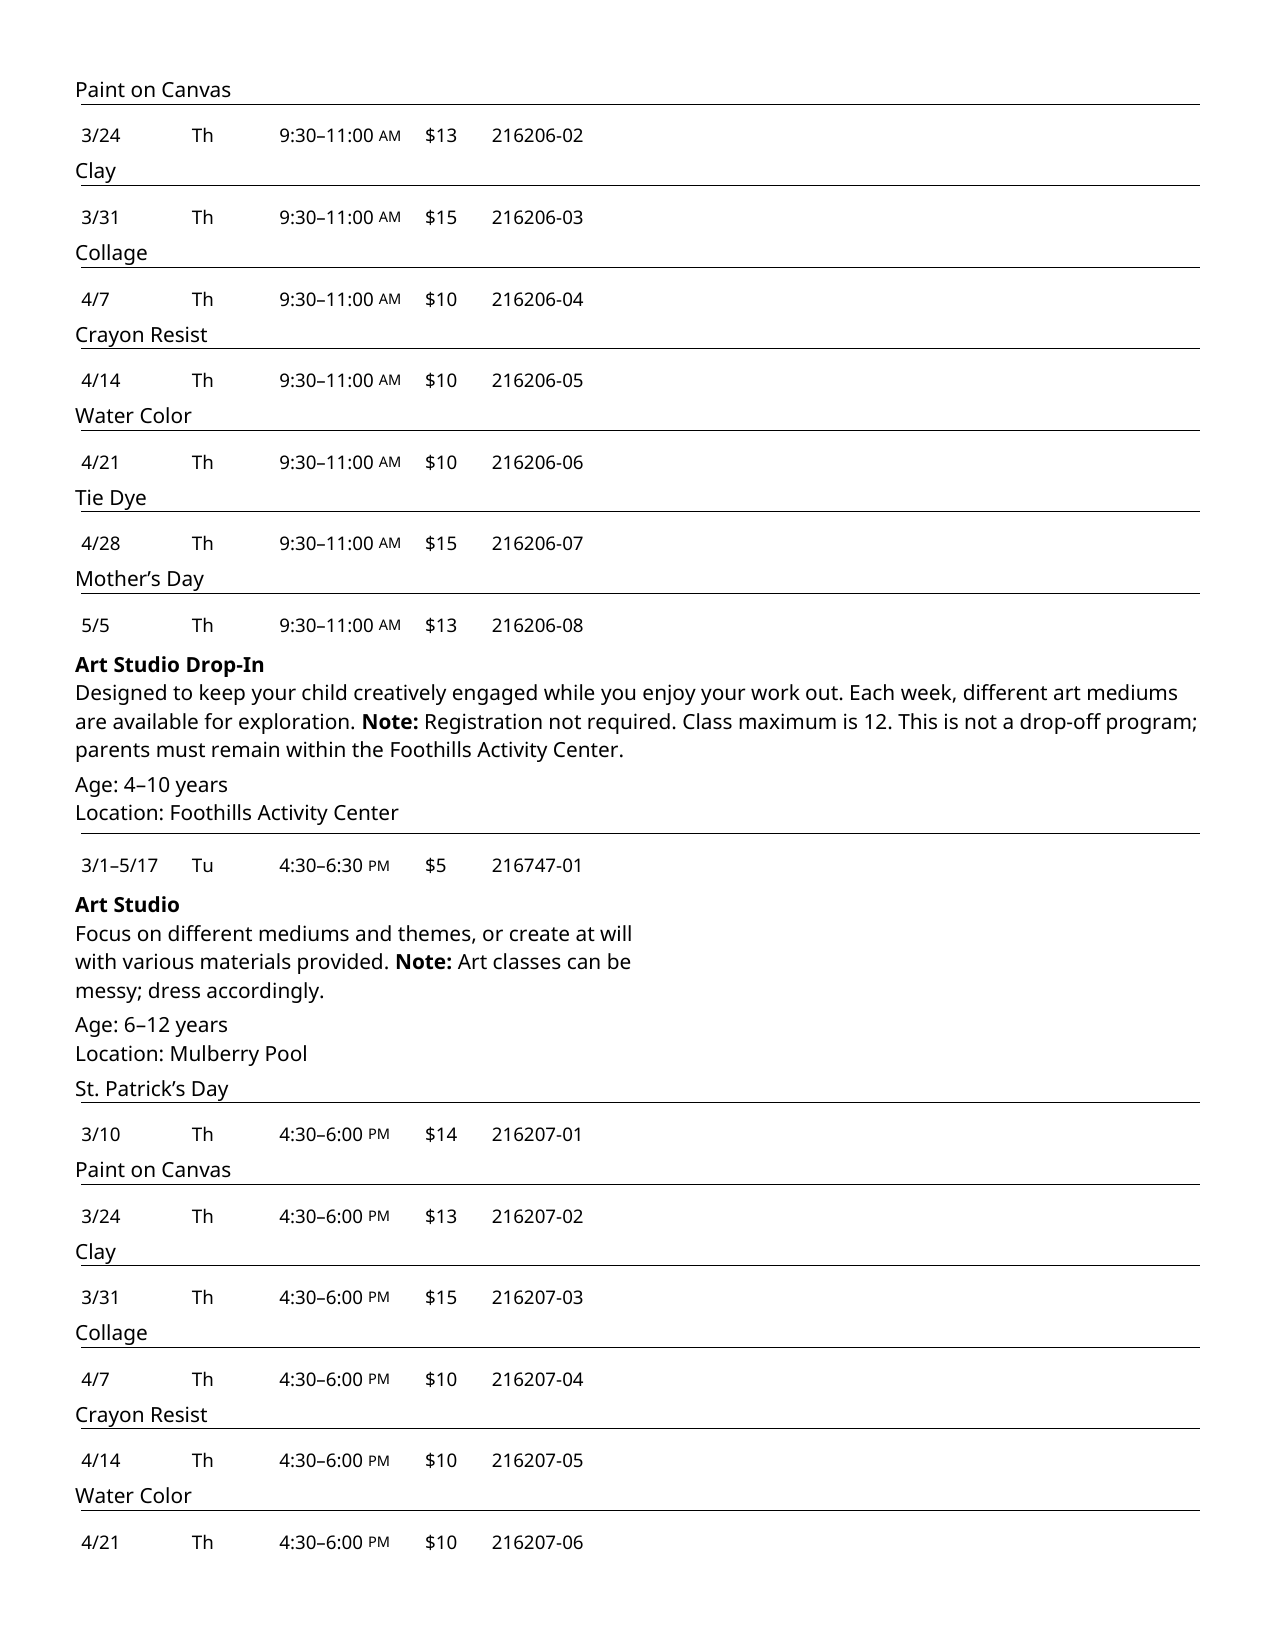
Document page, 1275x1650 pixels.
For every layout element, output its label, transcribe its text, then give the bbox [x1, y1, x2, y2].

text Collage [75, 238, 1200, 267]
text Water Color [75, 1481, 1200, 1510]
text Art Studio Drop-In [75, 650, 1200, 678]
text Clay [75, 1237, 1200, 1265]
text Focus on different mediums and themes, or create at will with various materials provided. Note: Art classes can be messy; dress accordingly. [75, 919, 1200, 1004]
text 3/24 Th 9:30–11:00 AM $13 216206-02 [81, 105, 1200, 148]
text 4/28 Th 9:30–11:00 AM $15 216206-07 [81, 512, 1200, 556]
text Collage [75, 1318, 1200, 1347]
text 4/7 Th 4:30–6:00 PM $10 216207-04 [81, 1348, 1200, 1392]
text 3/24 Th 4:30–6:00 PM $13 216207-02 [81, 1185, 1200, 1228]
text 4/14 Th 4:30–6:00 PM $10 216207-05 [81, 1429, 1200, 1473]
text Mother’s Day [75, 564, 1200, 593]
text Art Studio [75, 891, 1200, 919]
text Age: 6–12 years Location: Mulberry Pool [75, 1011, 1200, 1067]
text 4/21 Th 4:30–6:00 PM $10 216207-06 [81, 1511, 1200, 1555]
text Paint on Canvas [75, 75, 1200, 103]
text 3/31 Th 4:30–6:00 PM $15 216207-03 [81, 1266, 1200, 1310]
text Crayon Resist [75, 1400, 1200, 1428]
text Tie Dye [75, 483, 1200, 511]
text Paint on Canvas [75, 1155, 1200, 1184]
text 5/5 Th 9:30–11:00 AM $13 216206-08 [81, 594, 1200, 638]
text 3/31 Th 9:30–11:00 AM $15 216206-03 [81, 186, 1200, 230]
text Crayon Resist [75, 320, 1200, 348]
text 4/21 Th 9:30–11:00 AM $10 216206-06 [81, 431, 1200, 474]
text 3/1–5/17 Tu 4:30–6:30 PM $5 216747-01 [81, 834, 1200, 878]
text Age: 4–10 years Location: Foothills Activity Center [75, 770, 1200, 827]
text 4/14 Th 9:30–11:00 AM $10 216206-05 [81, 349, 1200, 393]
text 4/7 Th 9:30–11:00 AM $10 216206-04 [81, 268, 1200, 311]
text 3/10 Th 4:30–6:00 PM $14 216207-01 [81, 1103, 1200, 1147]
text St. Patrick’s Day [75, 1074, 1200, 1102]
text Designed to keep your child creatively engaged while you enjoy your work out. Each week, different art mediums are available for exploration. Note: Registration not required. Class maximum is 12. This is not a drop-off program; parents must remain within the Foothills Activity Center. [75, 678, 1200, 764]
text Clay [75, 157, 1200, 185]
text Water Color [75, 401, 1200, 430]
